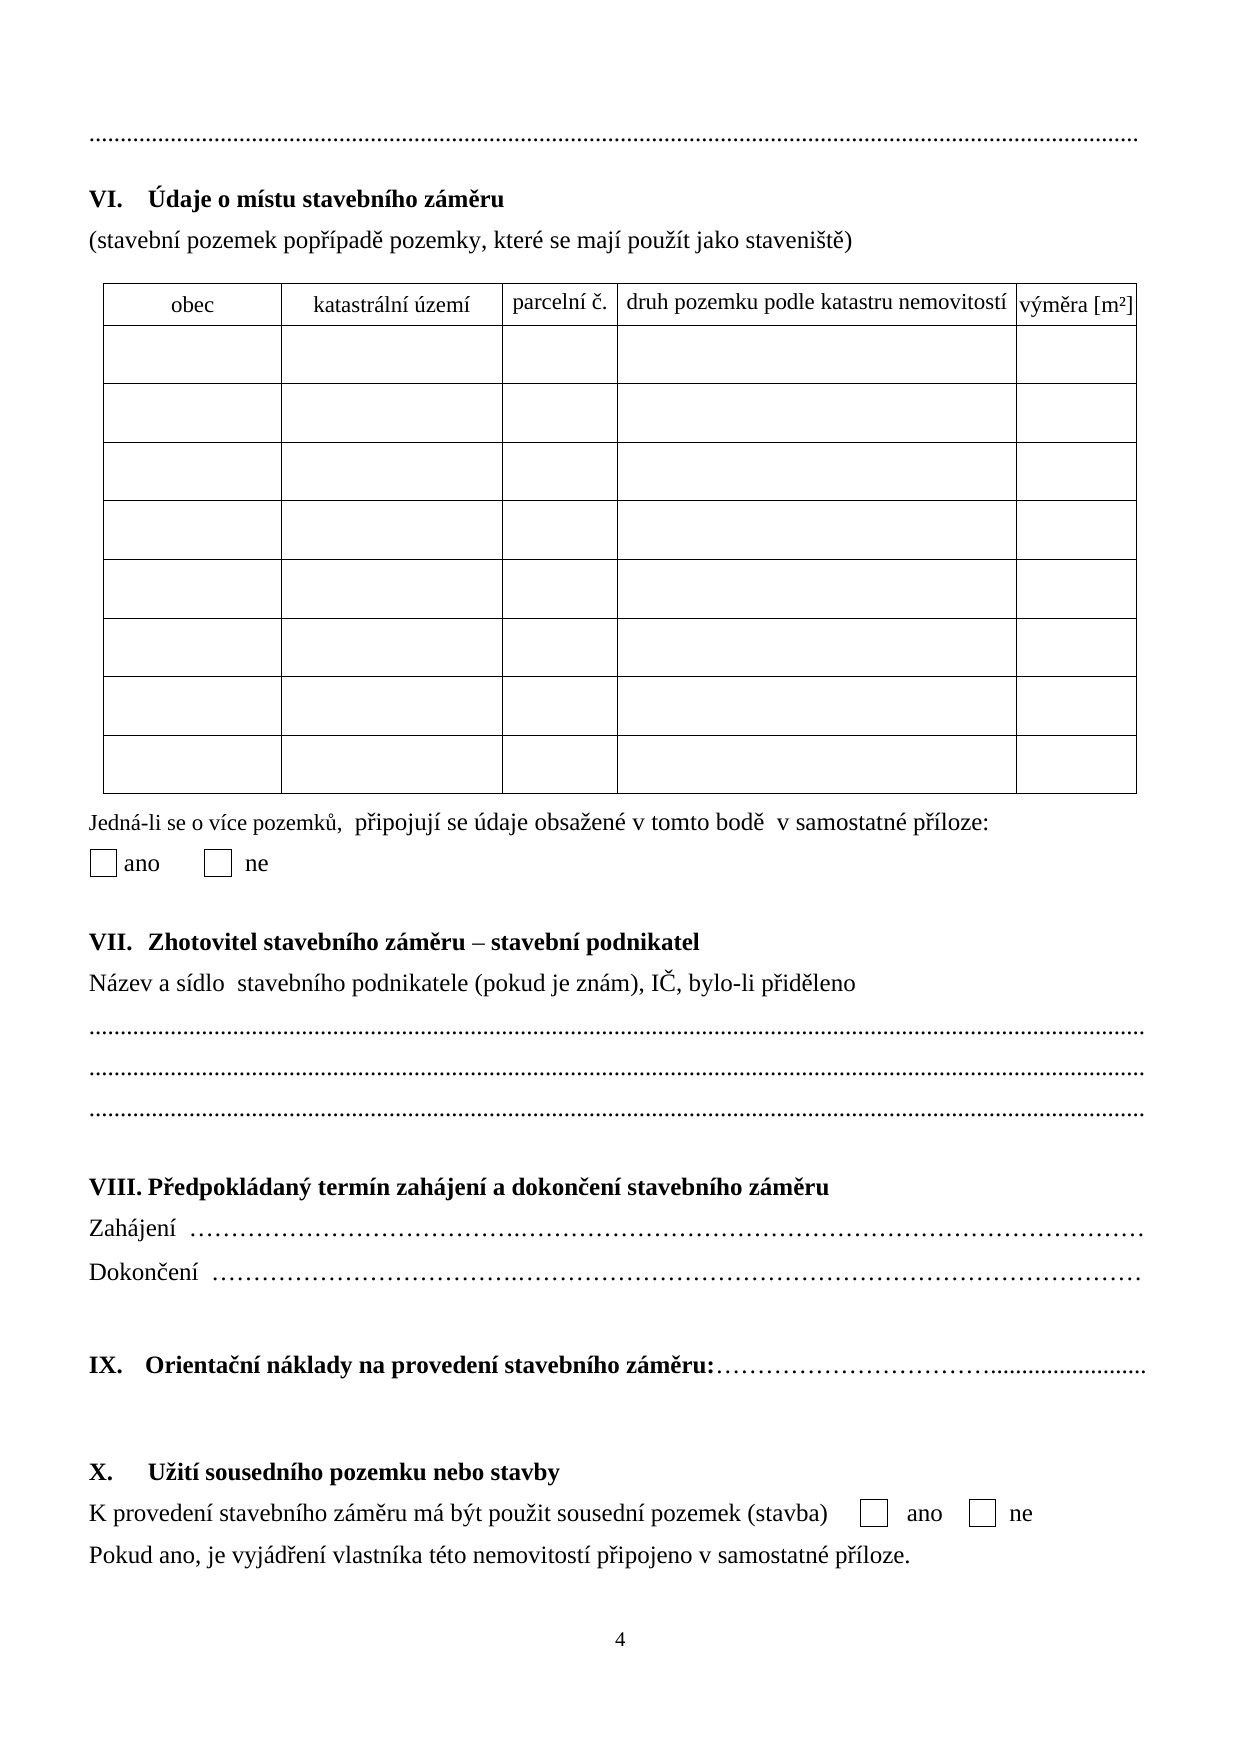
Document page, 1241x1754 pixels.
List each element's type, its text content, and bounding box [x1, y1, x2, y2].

table_cell [1017, 677, 1136, 734]
list Údaje o místu stavebního záměru [89, 184, 1152, 213]
table_cell [1017, 560, 1136, 617]
table_header výměra [m²] [1017, 284, 1136, 325]
table_cell [1017, 501, 1136, 559]
table_cell [618, 501, 1016, 559]
list Užití sousedního pozemku nebo stavby [89, 1457, 1152, 1486]
table_cell [282, 443, 502, 500]
table_cell [104, 384, 281, 442]
table_cell [104, 443, 281, 500]
table_cell [1017, 384, 1136, 442]
table_cell [503, 501, 617, 559]
table_cell [618, 619, 1016, 676]
list Zhotovitel stavebního záměru – stavební podnikatel [89, 927, 1152, 955]
table_cell [1017, 326, 1136, 383]
table_cell [104, 560, 281, 617]
table_cell [618, 560, 1016, 617]
text Jedná-li se o více pozemků, připojují se údaje obsažené v tomto bodě v samostatné příloze: [89, 807, 1152, 835]
text ano ne [89, 848, 1152, 877]
text ......................................................................................................................................................................... [89, 1093, 1152, 1122]
table_cell [503, 619, 617, 676]
list (stavební pozemek popřípadě pozemky, které se mají použít jako staveniště) [89, 226, 1152, 254]
table_cell [282, 501, 502, 559]
table_cell [282, 326, 502, 383]
table_cell [104, 736, 281, 793]
text Pokud ano, je vyjádření vlastníka této nemovitostí připojeno v samostatné příloze. [89, 1540, 1152, 1568]
table_cell [503, 326, 617, 383]
table_header parcelní č. [503, 284, 617, 325]
table_cell [618, 677, 1016, 734]
table_cell [282, 677, 502, 734]
list Předpokládaný termín zahájení a dokončení stavebního záměru [89, 1172, 1152, 1201]
table_cell [503, 560, 617, 617]
text ......................................................................................................................................................................... [89, 1052, 1152, 1081]
table_cell [503, 384, 617, 442]
table_cell [104, 677, 281, 734]
table_cell [1017, 443, 1136, 500]
table_cell [618, 384, 1016, 442]
table_cell [104, 619, 281, 676]
table_cell [104, 501, 281, 559]
text ......................................................................................................................................................................... [89, 1011, 1152, 1040]
text Dokončení ……………………………….………………………………………………………………… [89, 1257, 1152, 1285]
table_cell [618, 326, 1016, 383]
table_cell [282, 736, 502, 793]
table_header katastrální území [282, 284, 502, 325]
table_cell [503, 736, 617, 793]
table_cell [503, 443, 617, 500]
text Název a sídlo stavebního podnikatele (pokud je znám), IČ, bylo-li přiděleno [89, 968, 1152, 997]
table_cell [1017, 619, 1136, 676]
table_cell [282, 384, 502, 442]
table_cell [282, 560, 502, 617]
text Zahájení ………………………………….………………………………………………………………… [89, 1213, 1152, 1242]
table_cell [104, 326, 281, 383]
table_header obec [104, 284, 281, 325]
table_cell [503, 677, 617, 734]
table_header druh pozemku podle katastru nemovitostí [618, 284, 1016, 325]
list Orientační náklady na provedení stavebního záměru:……………………………......................... [89, 1350, 1152, 1378]
table_cell [282, 619, 502, 676]
table_cell [1017, 736, 1136, 793]
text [89, 118, 1152, 147]
table_cell [618, 736, 1016, 793]
table_cell [618, 443, 1016, 500]
text K provedení stavebního záměru má být použit sousední pozemek (stavba) ano ne [89, 1498, 1152, 1527]
